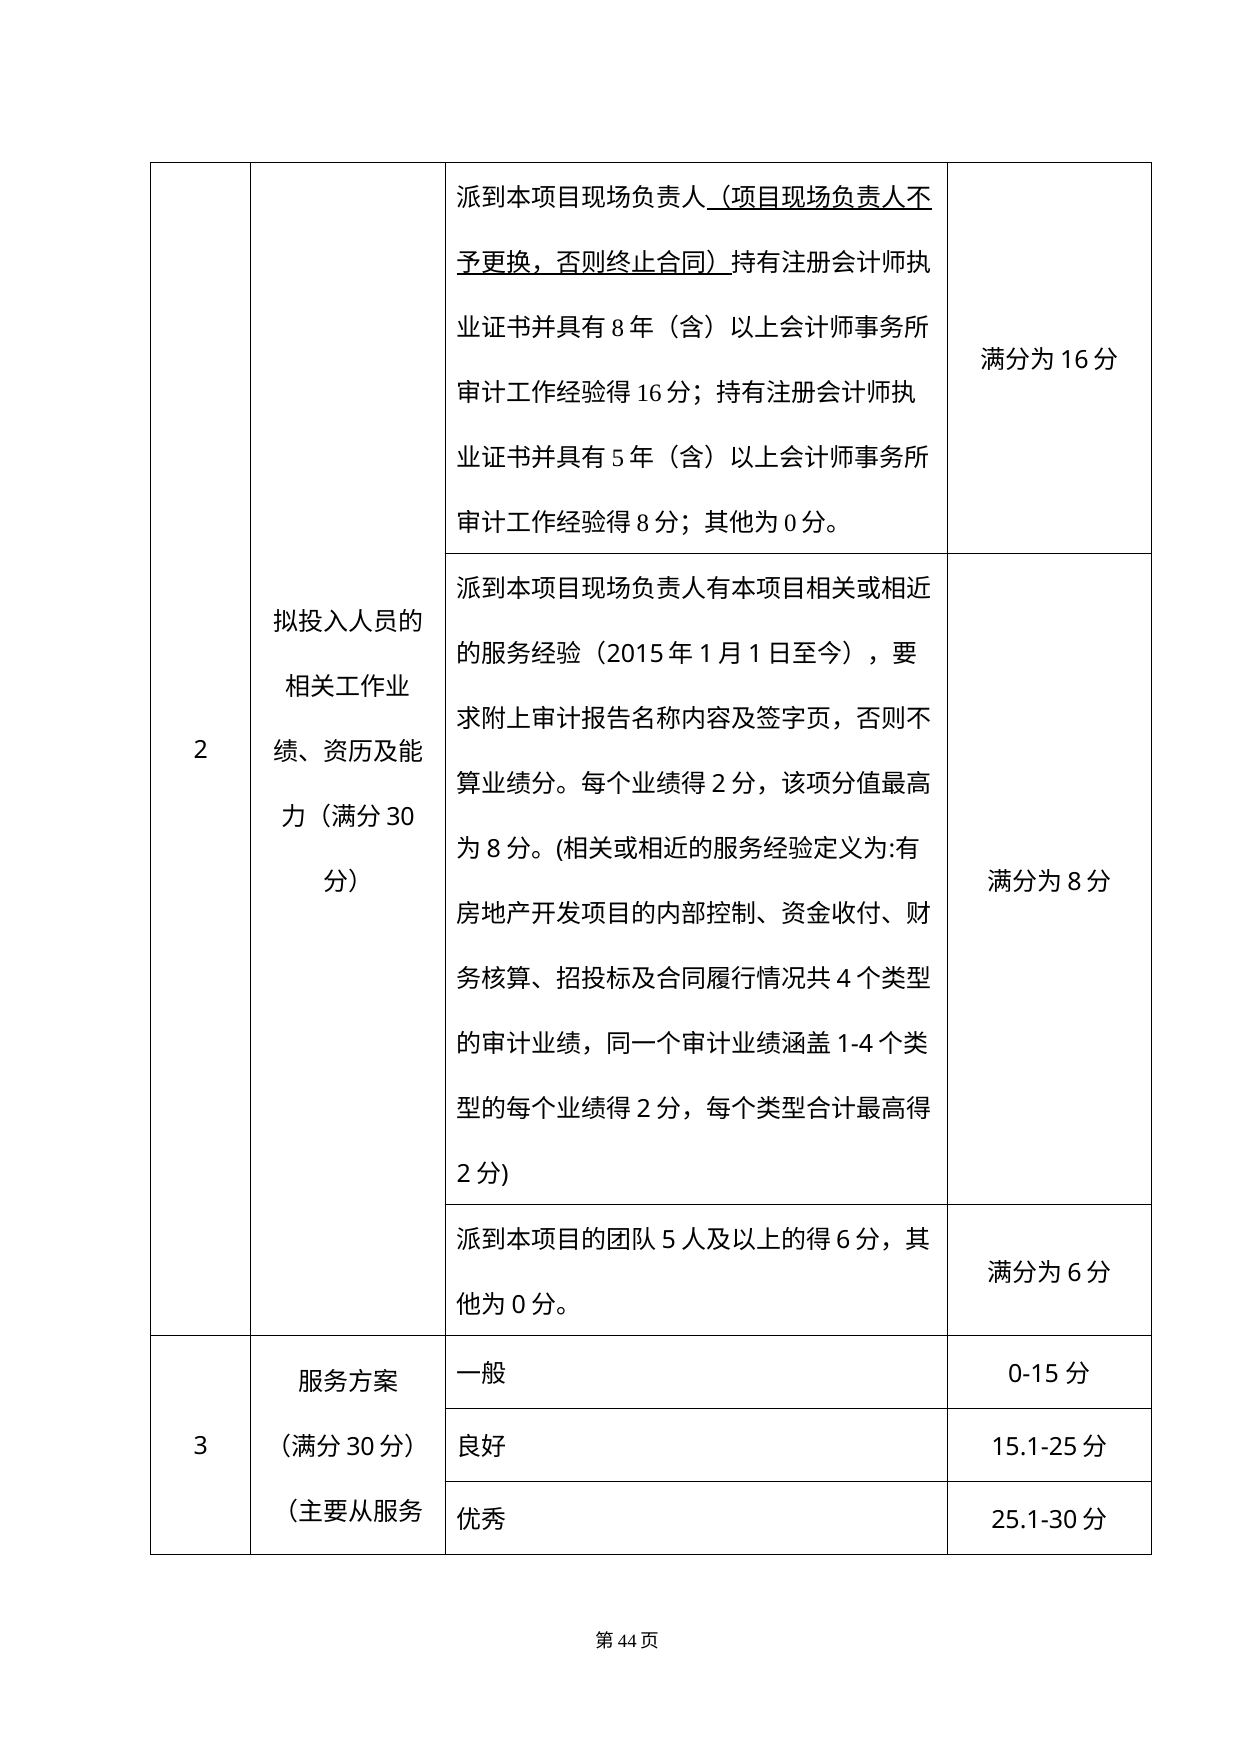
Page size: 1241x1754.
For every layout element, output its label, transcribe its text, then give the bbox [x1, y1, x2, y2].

table_cell 满分为6分 [948, 1205, 1151, 1335]
table_cell 2 [151, 163, 250, 1335]
table_cell 派到本项目现场负责人（项目现场负责人不予更换，否则终止合同）持有注册会计师执业证书并具有8年（含）以上会计师事务所审计工作经验得16分；持有注册会计师执业证书并具有5年（含）以上会计师事务所审计工作经验得8分；其他为0分。 [446, 163, 947, 553]
table_cell 派到本项目现场负责人有本项目相关或相近的服务经验（2015年1月1日至今），要求附上审计报告名称内容及签字页，否则不算业绩分。每个业绩得2分，该项分值最高为8分。(相关或相近的服务经验定义为:有房地产开发项目的内部控制、资金收付、财务核算、招投标及合同履行情况共4个类型的审计业绩，同一个审计业绩涵盖1-4个类型的每个业绩得2分，每个类型合计最高得2分) [446, 554, 947, 1204]
table_cell 服务方案 （满分30分） （主要从服务态度、质量控制措施、进度控制措施等方面进行阐述。） [251, 1336, 445, 1553]
table_cell 一般 [446, 1336, 947, 1408]
table_cell 拟投入人员的相关工作业绩、资历及能力（满分30分） [251, 163, 445, 1335]
table_cell 优秀 [446, 1482, 947, 1553]
table_cell 满分为16分 [948, 163, 1151, 553]
table_cell 3 [151, 1336, 250, 1553]
table_cell 0-15 分 [948, 1336, 1151, 1408]
table_cell 15.1-25分 [948, 1409, 1151, 1481]
table_cell 派到本项目的团队5人及以上的得6分，其他为0分。 [446, 1205, 947, 1335]
table_cell 良好 [446, 1409, 947, 1481]
table_cell 满分为8分 [948, 554, 1151, 1204]
table_cell 25.1-30分 [948, 1482, 1151, 1553]
